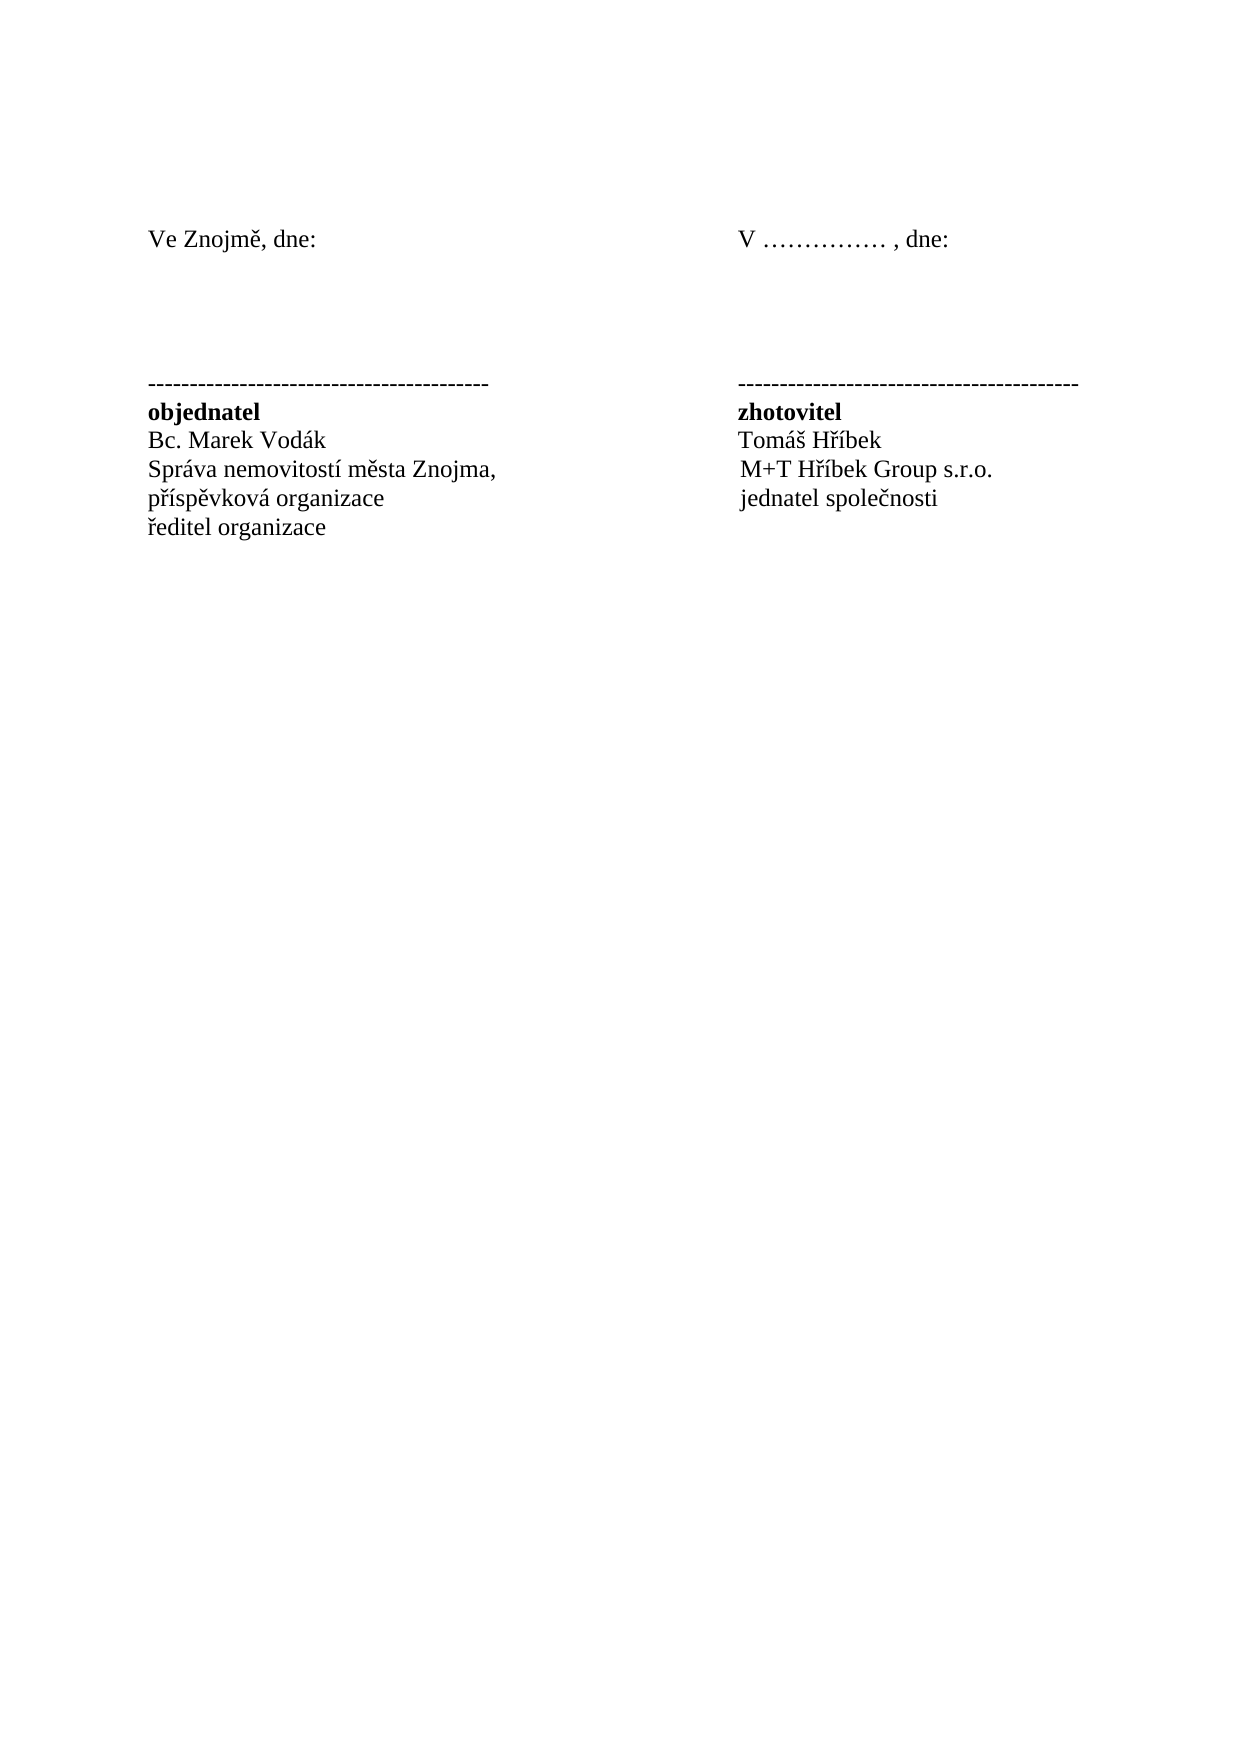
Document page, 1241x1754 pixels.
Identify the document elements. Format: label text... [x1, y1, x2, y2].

text ředitel organizace [148, 512, 1093, 540]
text objednatel zhotovitel [148, 397, 1093, 425]
text Ve Znojmě, dne: V …………… , dne: [148, 224, 1093, 252]
text Správa nemovitostí města Znojma, M+T Hříbek Group s.r.o. [148, 454, 1093, 483]
text Bc. Marek Vodák Tomáš Hříbek [148, 425, 1093, 454]
text ----------------------------------------- ----------------------------------------- [148, 368, 1093, 397]
text příspěvková organizace jednatel společnosti [148, 483, 1093, 512]
